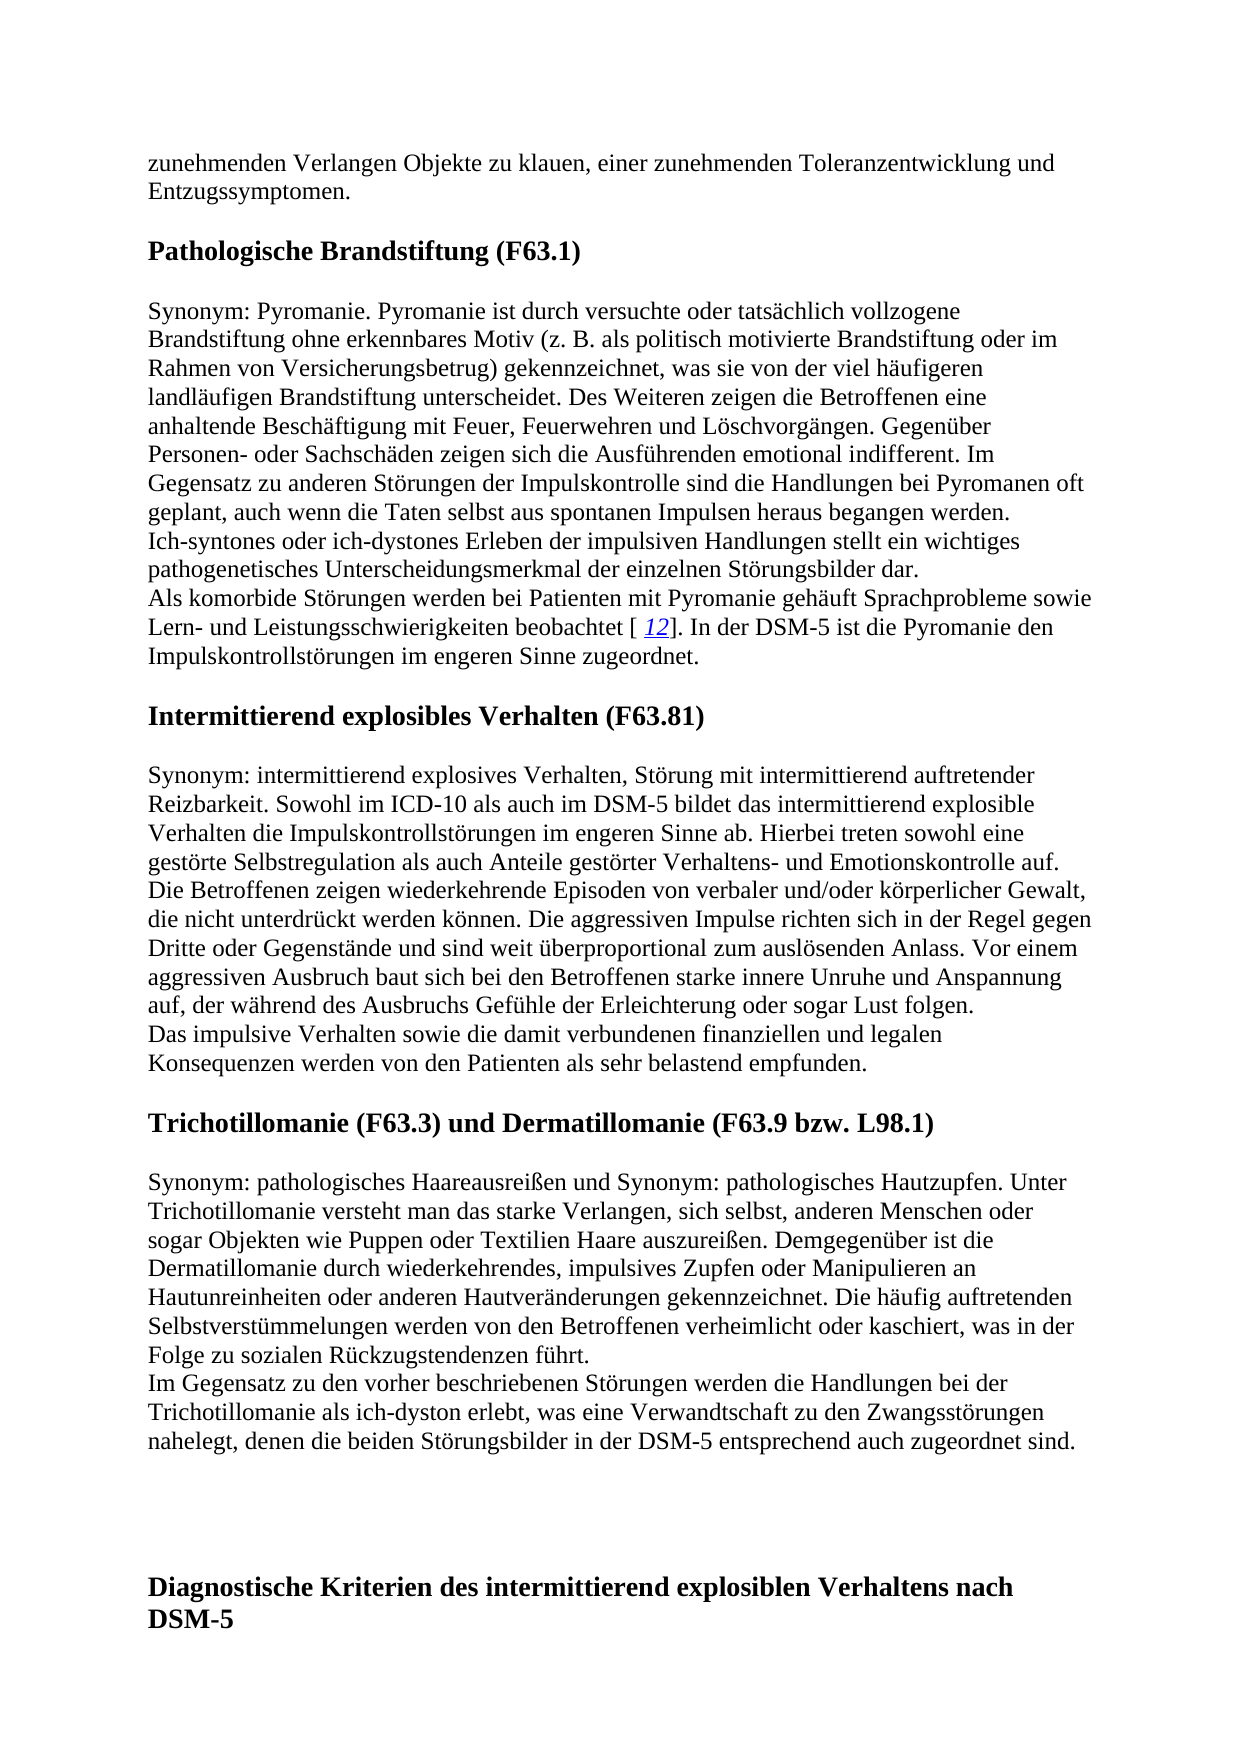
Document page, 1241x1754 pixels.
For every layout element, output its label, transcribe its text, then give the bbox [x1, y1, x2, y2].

text Synonym: Pyromanie. Pyromanie ist durch versuchte oder tatsächlich vollzogene Brandstiftung ohne erkennbares Motiv (z. B. als politisch motivierte Brandstiftung oder im Rahmen von Versicherungsbetrug) gekennzeichnet, was sie von der viel häufigeren landläufigen Brandstiftung unterscheidet. Des Weiteren zeigen die Betroffenen eine anhaltende Beschäftigung mit Feuer, Feuerwehren und Löschvorgängen. Gegenüber Personen- oder Sachschäden zeigen sich die Ausführenden emotional indifferent. Im Gegensatz zu anderen Störungen der Impulskontrolle sind die Handlungen bei Pyromanen oft geplant, auch wenn die Taten selbst aus spontanen Impulsen heraus begangen werden. [148, 296, 1093, 526]
text Synonym: pathologisches Haareausreißen und Synonym: pathologisches Hautzupfen. Unter Trichotillomanie versteht man das starke Verlangen, sich selbst, anderen Menschen oder sogar Objekten wie Puppen oder Textilien Haare auszureißen. Demgegenüber ist die Dermatillomanie durch wiederkehrendes, impulsives Zupfen oder Manipulieren an Hautunreinheiten oder anderen Hautveränderungen gekennzeichnet. Die häufig auftretenden Selbstverstümmelungen werden von den Betroffenen verheimlicht oder kaschiert, was in der Folge zu sozialen Rückzugstendenzen führt. [148, 1167, 1093, 1368]
text Synonym: intermittierend explosives Verhalten, Störung mit intermittierend auftretender Reizbarkeit. Sowohl im ICD-10 als auch im DSM-5 bildet das intermittierend explosible Verhalten die Impulskontrollstörungen im engeren Sinne ab. Hierbei treten sowohl eine gestörte Selbstregulation als auch Anteile gestörter Verhaltens- und Emotionskontrolle auf. Die Betroffenen zeigen wiederkehrende Episoden von verbaler und/oder körperlicher Gewalt, die nicht unterdrückt werden können. Die aggressiven Impulse richten sich in der Regel gegen Dritte oder Gegenstände und sind weit überproportional zum auslösenden Anlass. Vor einem aggressiven Ausbruch baut sich bei den Betroffenen starke innere Unruhe und Anspannung auf, der während des Ausbruchs Gefühle der Erleichterung oder sogar Lust folgen. [148, 760, 1093, 1019]
text Diagnostische Kriterien des intermittierend explosiblen Verhaltens nach DSM-5 [148, 1570, 1093, 1635]
text Als komorbide Störungen werden bei Patienten mit Pyromanie gehäuft Sprachprobleme sowie Lern- und Leistungsschwierigkeiten beobachtet [ 12]. In der DSM-5 ist die Pyromanie den Impulskontrollstörungen im engeren Sinne zugeordnet. [148, 583, 1093, 669]
text Ich-syntones oder ich-dystones Erleben der impulsiven Handlungen stellt ein wichtiges pathogenetisches Unterscheidungsmerkmal der einzelnen Störungsbilder dar. [148, 526, 1093, 583]
text Im Gegensatz zu den vorher beschriebenen Störungen werden die Handlungen bei der Trichotillomanie als ich-dyston erlebt, was eine Verwandtschaft zu den Zwangsstörungen nahelegt, denen die beiden Störungsbilder in der DSM-5 entsprechend auch zugeordnet sind. [148, 1368, 1093, 1455]
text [148, 148, 1093, 205]
text Trichotillomanie (F63.3) und Dermatillomanie (F63.9 bzw. L98.1) [148, 1106, 1093, 1138]
text Das impulsive Verhalten sowie die damit verbundenen finanziellen und legalen Konsequenzen werden von den Patienten als sehr belastend empfunden. [148, 1019, 1093, 1077]
text Intermittierend explosibles Verhalten (F63.81) [148, 699, 1093, 731]
text Pathologische Brandstiftung (F63.1) [148, 234, 1093, 267]
